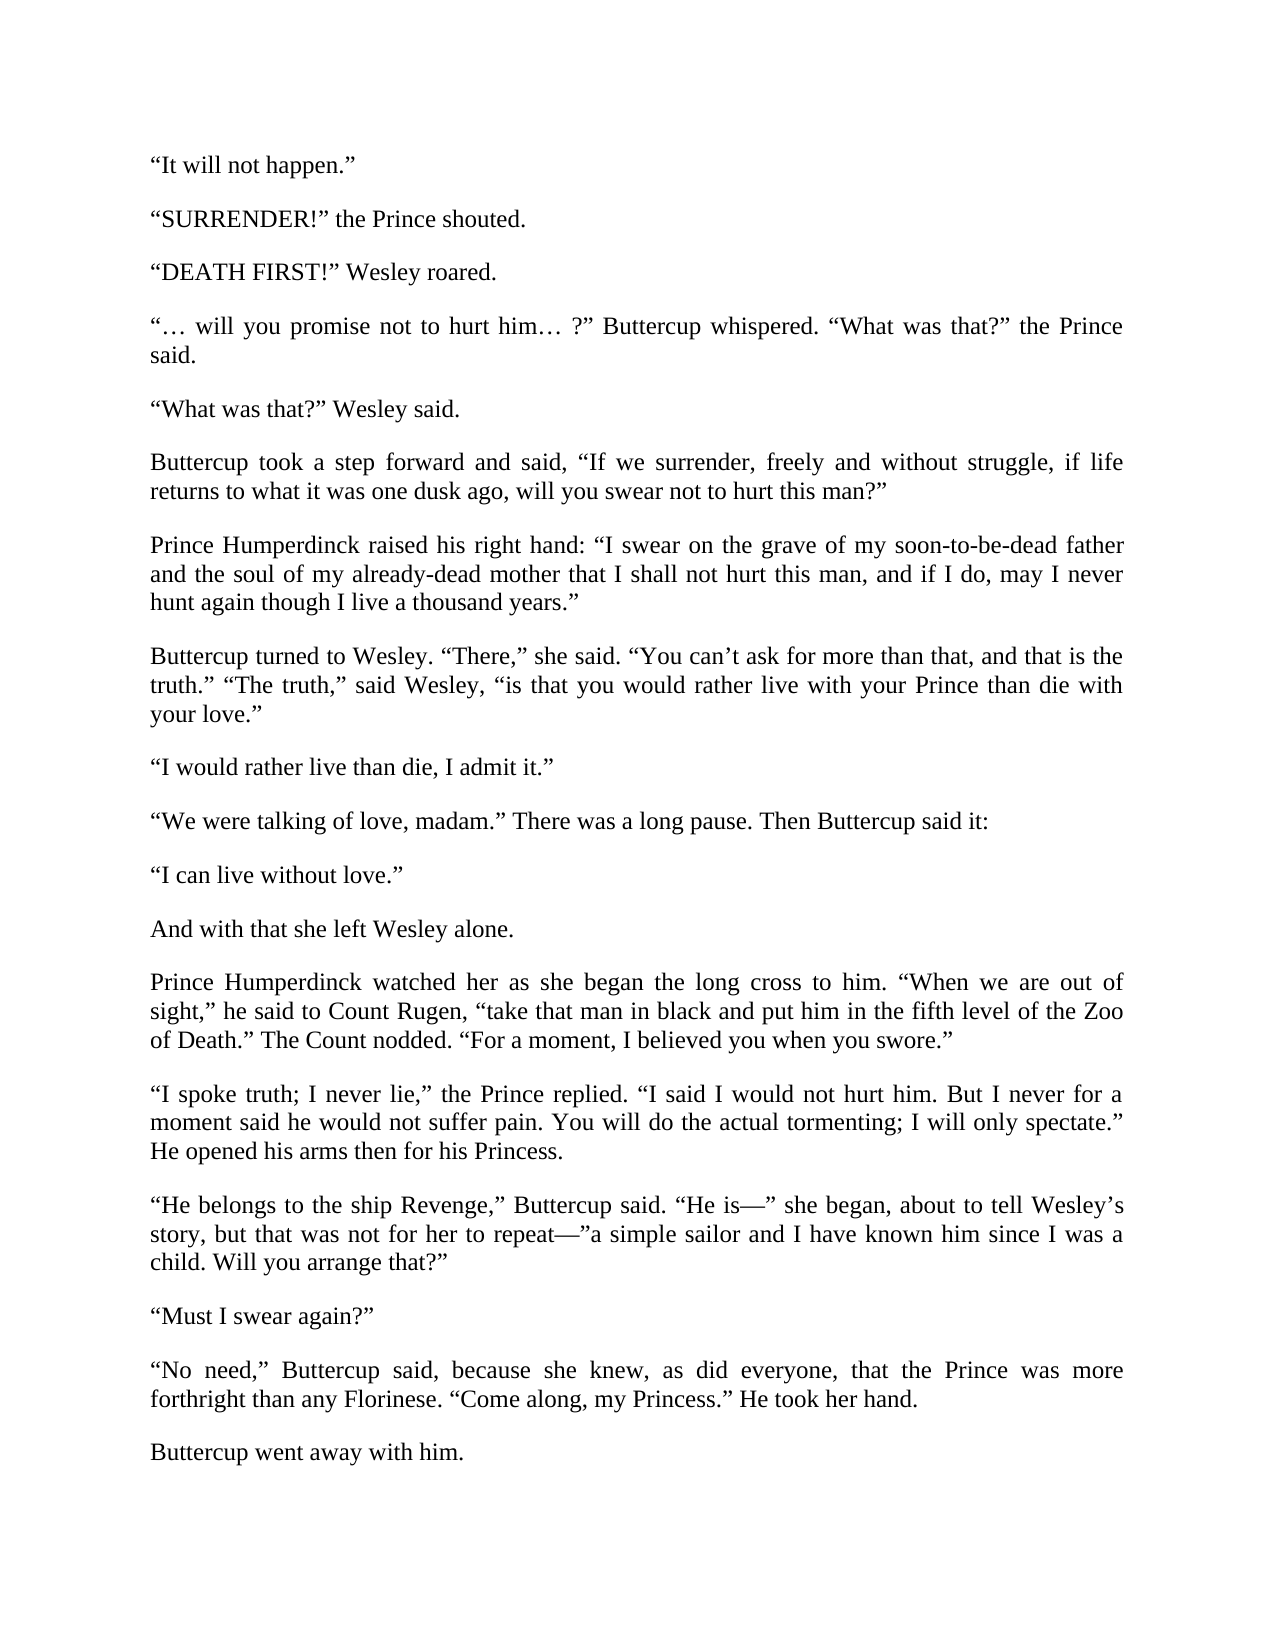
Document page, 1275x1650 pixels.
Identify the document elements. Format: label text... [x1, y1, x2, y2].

text “… will you promise not to hurt him… ?” Buttercup whispered. “What was that?” the Prince said. [150, 311, 1125, 369]
text And with that she left Wesley alone. [150, 914, 1125, 942]
text “I would rather live than die, I admit it.” [150, 752, 1125, 781]
text “It will not happen.” [150, 150, 1125, 179]
text “We were talking of love, madam.” There was a long pause. Then Buttercup said it: [150, 806, 1125, 835]
text “I can live without love.” [150, 860, 1125, 889]
text “What was that?” Wesley said. [150, 394, 1125, 422]
text “No need,” Buttercup said, because she knew, as did everyone, that the Prince was more forthright than any Florinese. “Come along, my Princess.” He took her hand. [150, 1355, 1125, 1412]
text Buttercup went away with him. [150, 1437, 1125, 1466]
text “I spoke truth; I never lie,” the Prince replied. “I said I would not hurt him. But I never for a moment said he would not suffer pain. You will do the actual tormenting; I will only spectate.” He opened his arms then for his Princess. [150, 1079, 1125, 1165]
text Prince Humperdinck raised his right hand: “I swear on the grave of my soon-to-be-dead father and the soul of my already-dead mother that I shall not hurt this man, and if I do, may I never hunt again though I live a thousand years.” [150, 530, 1125, 616]
text Buttercup turned to Wesley. “There,” she said. “You can’t ask for more than that, and that is the truth.” “The truth,” said Wesley, “is that you would rather live with your Prince than die with your love.” [150, 641, 1125, 727]
text “He belongs to the ship Revenge,” Buttercup said. “He is—” she began, about to tell Wesley’s story, but that was not for her to repeat—”a simple sailor and I have known him since I was a child. Will you arrange that?” [150, 1190, 1125, 1276]
text Buttercup took a step forward and said, “If we surrender, freely and without struggle, if life returns to what it was one dusk ago, will you swear not to hurt this man?” [150, 447, 1125, 505]
text “SURRENDER!” the Prince shouted. [150, 204, 1125, 232]
text “Must I swear again?” [150, 1301, 1125, 1330]
text Prince Humperdinck watched her as she began the long cross to him. “When we are out of sight,” he said to Count Rugen, “take that man in black and put him in the fifth level of the Zoo of Death.” The Count nodded. “For a moment, I believed you when you swore.” [150, 967, 1125, 1054]
text “DEATH FIRST!” Wesley roared. [150, 257, 1125, 286]
